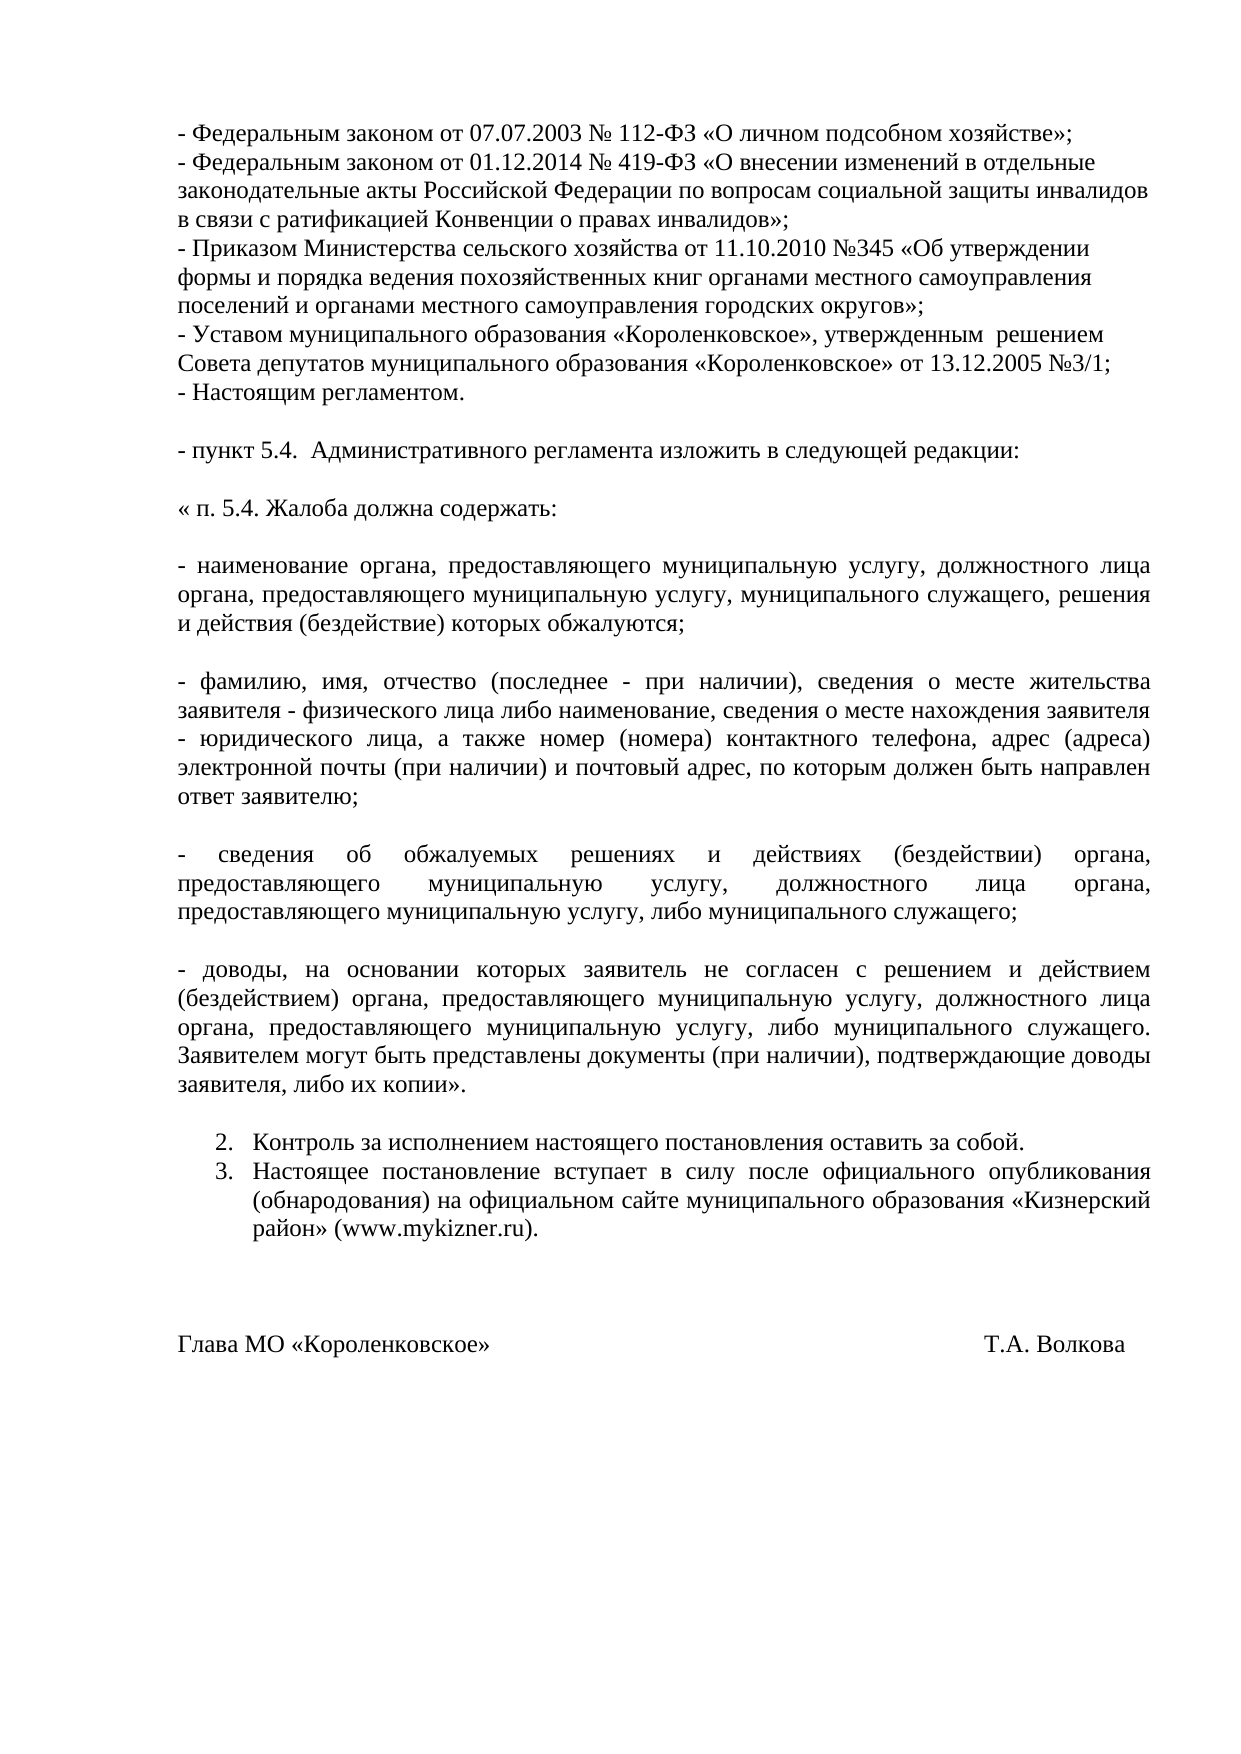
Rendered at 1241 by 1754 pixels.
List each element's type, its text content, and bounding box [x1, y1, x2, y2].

text - фамилию, имя, отчество (последнее - при наличии), сведения о месте жительства заявителя - физического лица либо наименование, сведения о месте нахождения заявителя - юридического лица, а также номер (номера) контактного телефона, адрес (адреса) электронной почты (при наличии) и почтовый адрес, по которым должен быть направлен ответ заявителю; [177, 666, 1152, 810]
list Настоящее постановление вступает в силу после официального опубликования (обнародования) на официальном сайте муниципального образования «Кизнерский район» (www.mykizner.ru). [215, 1156, 1152, 1242]
text - Приказом Министерства сельского хозяйства от 11.10.2010 №345 «Об утверждении формы и порядка ведения похозяйственных книг органами местного самоуправления поселений и органами местного самоуправления городских округов»; [177, 233, 1152, 319]
text Глава МО «Короленковское» Т.А. Волкова [177, 1329, 1152, 1358]
text - Федеральным законом от 07.07.2003 № 112-ФЗ «О личном подсобном хозяйстве»; [177, 118, 1152, 147]
text - Уставом муниципального образования «Короленковское», утвержденным решением Совета депутатов муниципального образования «Короленковское» от 13.12.2005 №3/1; [177, 319, 1152, 377]
list Контроль за исполнением настоящего постановления оставить за собой. [215, 1127, 1149, 1156]
text - Настоящим регламентом. [177, 377, 1152, 406]
text - пункт 5.4. Административного регламента изложить в следующей редакции: [177, 435, 1152, 463]
text - доводы, на основании которых заявитель не согласен с решением и действием (бездействием) органа, предоставляющего муниципальную услугу, должностного лица органа, предоставляющего муниципальную услугу, либо муниципального служащего. Заявителем могут быть представлены документы (при наличии), подтверждающие доводы заявителя, либо их копии». [177, 954, 1152, 1098]
text - наименование органа, предоставляющего муниципальную услугу, должностного лица органа, предоставляющего муниципальную услугу, муниципального служащего, решения и действия (бездействие) которых обжалуются; [177, 551, 1152, 637]
text - сведения об обжалуемых решениях и действиях (бездействии) органа, предоставляющего муниципальную услугу, должностного лица органа, предоставляющего муниципальную услугу, либо муниципального служащего; [177, 839, 1152, 925]
text - Федеральным законом от 01.12.2014 № 419-ФЗ «О внесении изменений в отдельные законодательные акты Российской Федерации по вопросам социальной защиты инвалидов в связи с ратификацией Конвенции о правах инвалидов»; [177, 147, 1152, 233]
text « п. 5.4. Жалоба должна содержать: [177, 493, 1152, 521]
